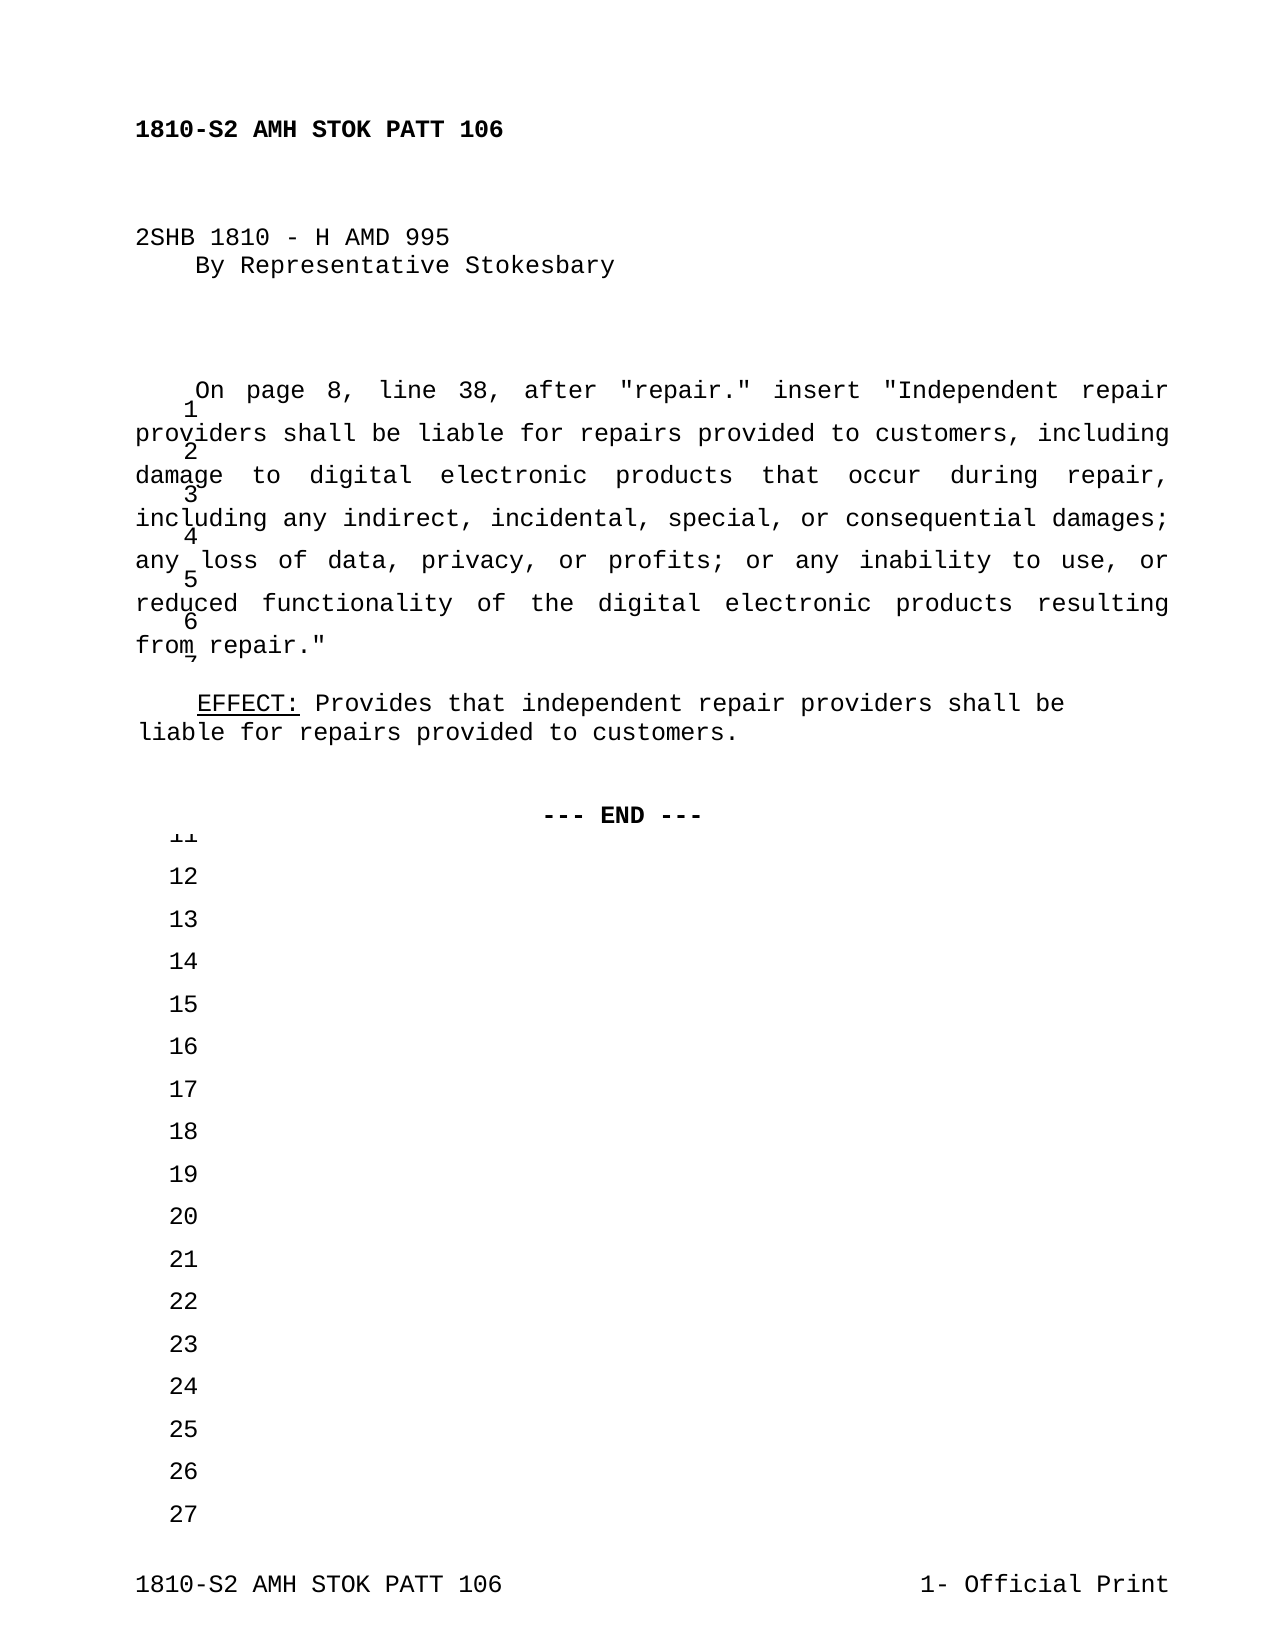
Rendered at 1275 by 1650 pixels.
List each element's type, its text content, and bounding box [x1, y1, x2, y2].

text --- END --- [75, 790, 1170, 832]
text - [135, 224, 1170, 252]
text On page 8, line 38, after "repair." insert "Independent repair providers shall be liable for repairs provided to customers, including damage to digital electronic products that occur during repair, including any indirect, incidental, special, or consequential damages; any loss of data, privacy, or profits; or any inability to use, or reduced functionality of the digital electronic products resulting from repair." [135, 365, 1170, 662]
